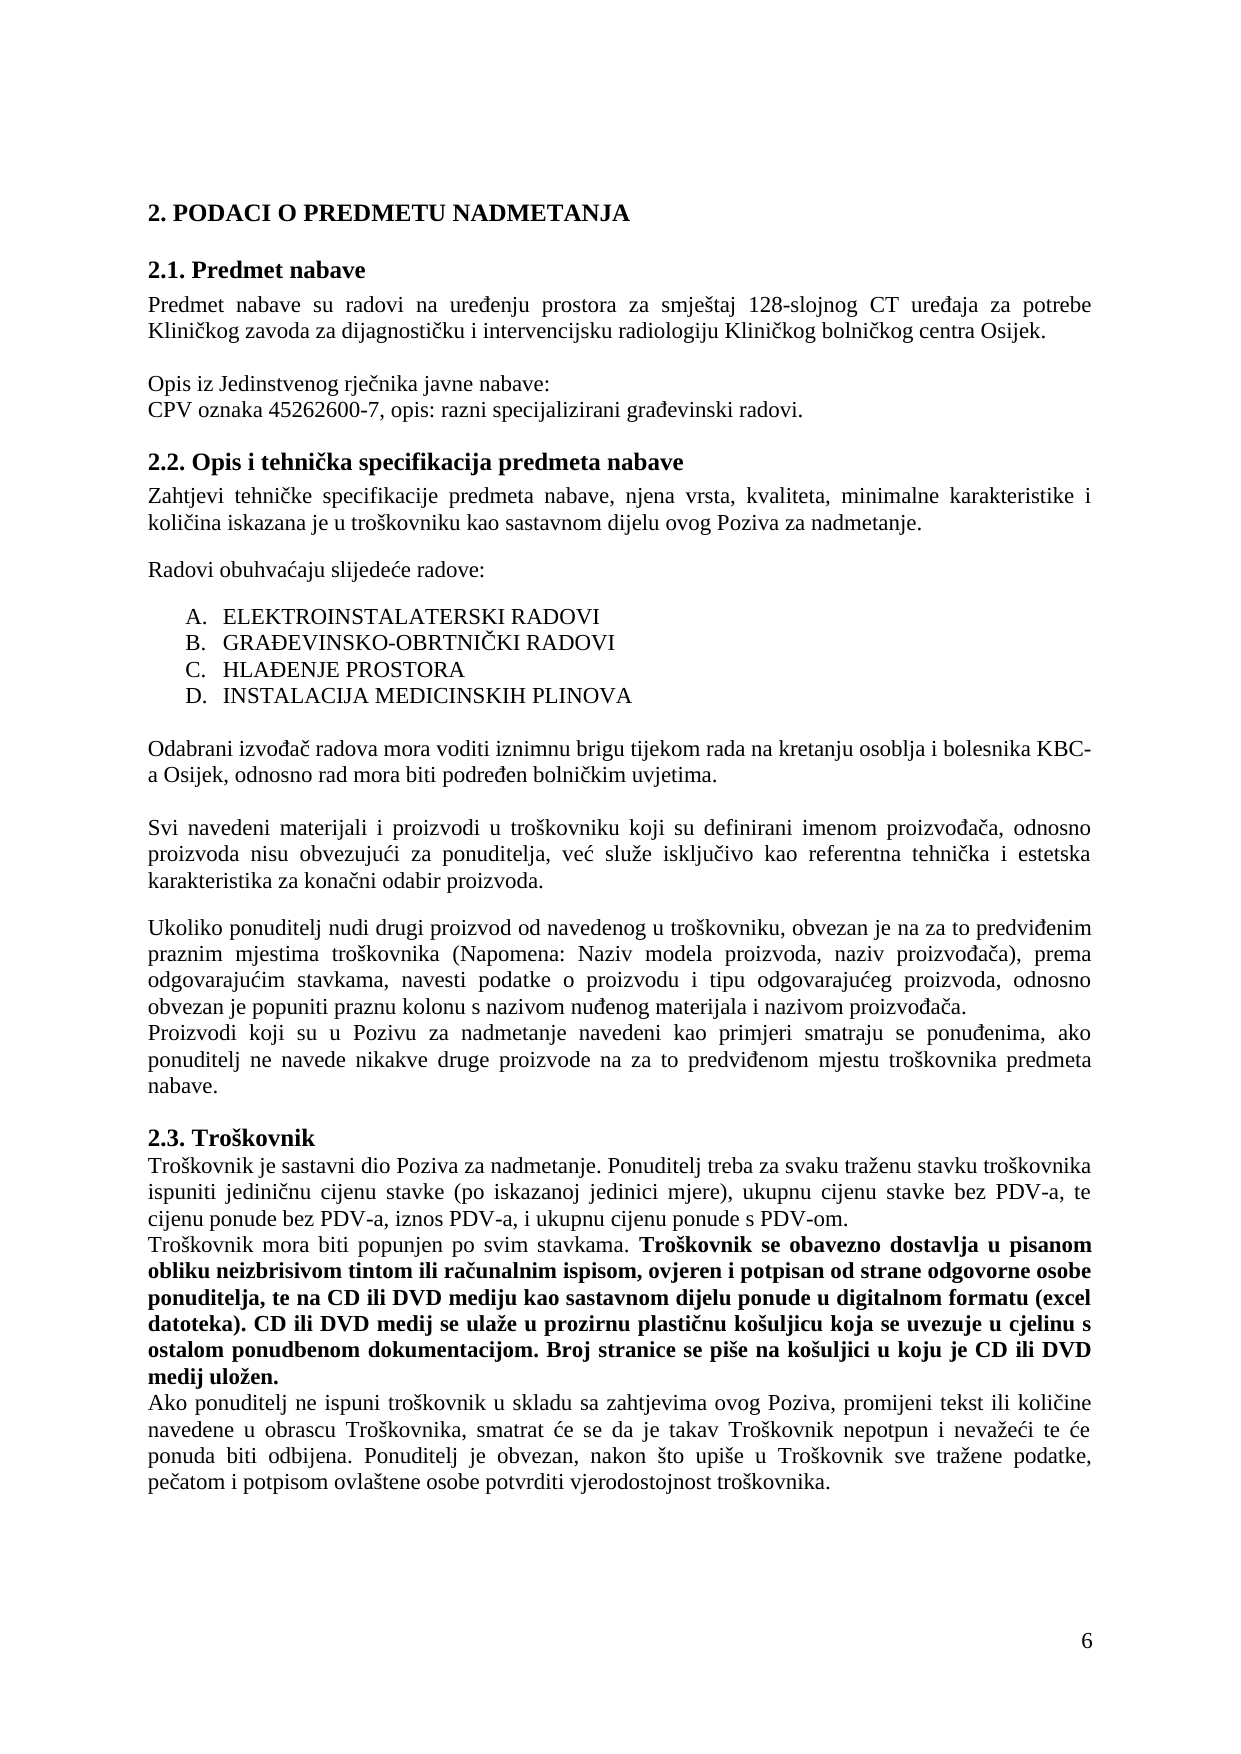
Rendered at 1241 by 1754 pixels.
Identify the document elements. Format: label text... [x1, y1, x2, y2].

text Proizvodi koji su u Pozivu za nadmetanje navedeni kao primjeri smatraju se ponuđenima, ako ponuditelj ne navede nikakve druge proizvode na za to predviđenom mjestu troškovnika predmeta nabave. [148, 1019, 1093, 1098]
subtitle 2.3. Troškovnik [148, 1123, 1093, 1152]
list GRAĐEVINSKO-OBRTNIČKI RADOVI [185, 629, 1093, 656]
list ELEKTROINSTALATERSKI RADOVI [185, 603, 1093, 629]
text Troškovnik je sastavni dio Poziva za nadmetanje. Ponuditelj treba za svaku traženu stavku troškovnika ispuniti jediničnu cijenu stavke (po iskazanoj jedinici mjere), ukupnu cijenu stavke bez PDV-a, te cijenu ponude bez PDV-a, iznos PDV-a, i ukupnu cijenu ponude s PDV-om. [148, 1152, 1093, 1231]
subtitle 2.2. Opis i tehnička specifikacija predmeta nabave [148, 447, 1093, 476]
text Predmet nabave su radovi na uređenju prostora za smještaj 128-slojnog CT uređaja za potrebe Kliničkog zavoda za dijagnostičku i intervencijsku radiologiju Kliničkog bolničkog centra Osijek. [148, 291, 1093, 343]
text Zahtjevi tehničke specifikacije predmeta nabave, njena vrsta, kvaliteta, minimalne karakteristike i količina iskazana je u troškovniku kao sastavnom dijelu ovog Poziva za nadmetanje. [148, 482, 1093, 535]
text CPV oznaka 45262600-7, opis: razni specijalizirani građevinski radovi. [148, 396, 1093, 422]
subtitle 2.1. Predmet nabave [148, 256, 1093, 284]
text Svi navedeni materijali i proizvodi u troškovniku koji su definirani imenom proizvođača, odnosno proizvoda nisu obvezujući za ponuditelja, već služe isključivo kao referentna tehnička i estetska karakteristika za konačni odabir proizvoda. [148, 814, 1093, 893]
text Ako ponuditelj ne ispuni troškovnik u skladu sa zahtjevima ovog Poziva, promijeni tekst ili količine navedene u obrascu Troškovnika, smatrat će se da je takav Troškovnik nepotpun i nevažeći te će ponuda biti odbijena. Ponuditelj je obvezan, nakon što upiše u Troškovnik sve tražene podatke, pečatom i potpisom ovlaštene osobe potvrditi vjerodostojnost troškovnika. [148, 1389, 1093, 1495]
text Troškovnik mora biti popunjen po svim stavkama. Troškovnik se obavezno dostavlja u pisanom obliku neizbrisivom tintom ili računalnim ispisom, ovjeren i potpisan od strane odgovorne osobe ponuditelja, te na CD ili DVD mediju kao sastavnom dijelu ponude u digitalnom formatu (excel datoteka). CD ili DVD medij se ulaže u prozirnu plastičnu košuljicu koja se uvezuje u cjelinu s ostalom ponudbenom dokumentacijom. Broj stranice se piše na košuljici u koju je CD ili DVD medij uložen. [148, 1231, 1093, 1389]
text Odabrani izvođač radova mora voditi iznimnu brigu tijekom rada na kretanju osoblja i bolesnika KBC-a Osijek, odnosno rad mora biti podređen bolničkim uvjetima. [148, 735, 1093, 788]
text Ukoliko ponuditelj nudi drugi proizvod od navedenog u troškovniku, obvezan je na za to predviđenim praznim mjestima troškovnika (Napomena: Naziv modela proizvoda, naziv proizvođača), prema odgovarajućim stavkama, navesti podatke o proizvodu i tipu odgovarajućeg proizvoda, odnosno obvezan je popuniti praznu kolonu s nazivom nuđenog materijala i nazivom proizvođača. [148, 914, 1093, 1019]
text Radovi obuhvaćaju slijedeće radove: [148, 556, 1093, 582]
text Opis iz Jedinstvenog rječnika javne nabave: [148, 370, 1093, 396]
subtitle 2. PODACI O PREDMETU NADMETANJA [148, 198, 1093, 226]
list INSTALACIJA MEDICINSKIH PLINOVA [185, 682, 1093, 708]
list HLAĐENJE PROSTORA [185, 656, 1093, 682]
